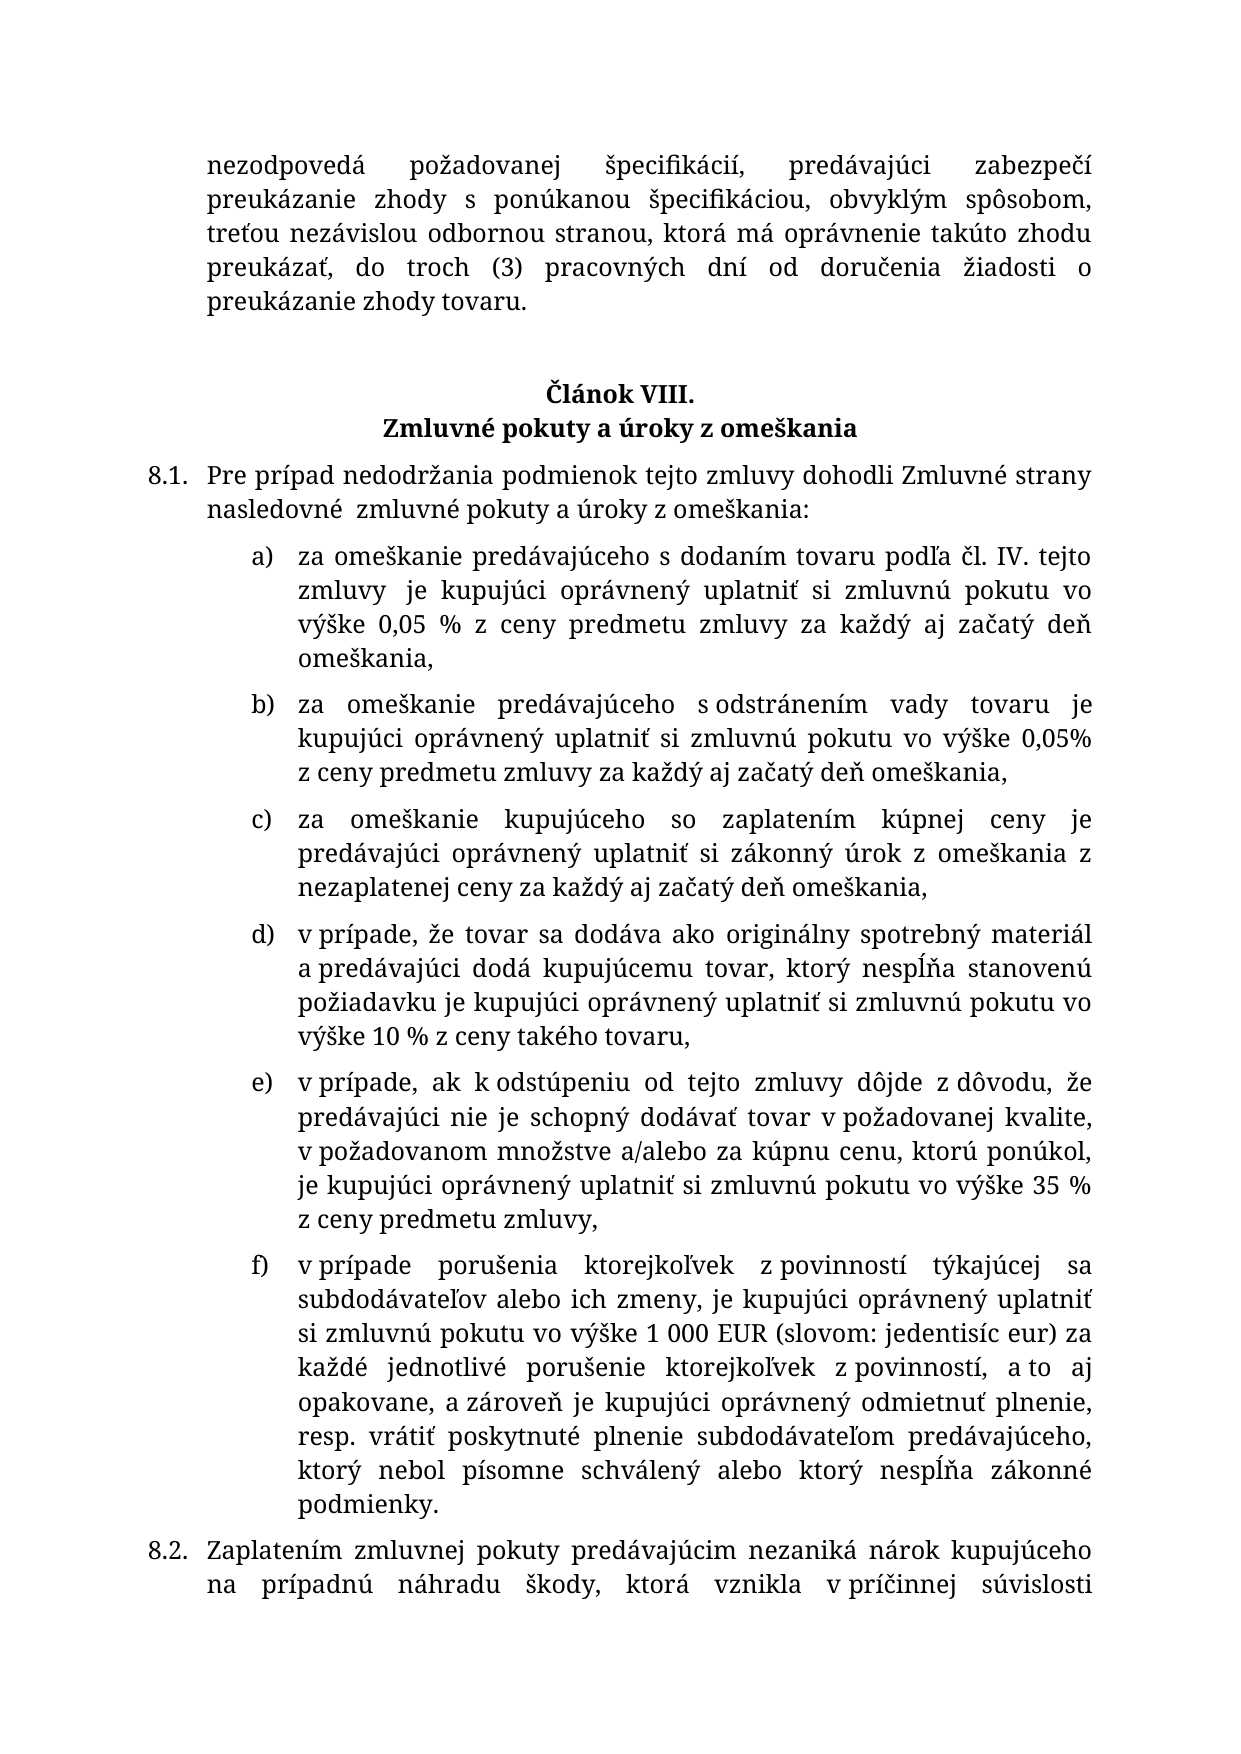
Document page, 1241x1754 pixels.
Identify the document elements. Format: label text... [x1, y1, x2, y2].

list za omeškanie predávajúceho s dodaním tovaru podľa čl. IV. tejto zmluvy je kupujúci oprávnený uplatniť si zmluvnú pokutu vo výške 0,05 % z ceny predmetu zmluvy za každý aj začatý deň omeškania, [251, 538, 1093, 674]
text Zmluvné pokuty a úroky z omeškania [148, 411, 1093, 445]
list za omeškanie predávajúceho s odstránením vady tovaru je kupujúci oprávnený uplatniť si zmluvnú pokutu vo výške 0,05% z ceny predmetu zmluvy za každý aj začatý deň omeškania, [251, 687, 1093, 789]
list v prípade porušenia ktorejkoľvek z povinností týkajúcej sa subdodávateľov alebo ich zmeny, je kupujúci oprávnený uplatniť si zmluvnú pokutu vo výške 1 000 EUR (slovom: jedentisíc eur) za každé jednotlivé porušenie ktorejkoľvek z povinností, a to aj opakovane, a zároveň je kupujúci oprávnený odmietnuť plnenie, resp. vrátiť poskytnuté plnenie subdodávateľom predávajúceho, ktorý nebol písomne schválený alebo ktorý nespĺňa zákonné podmienky. [251, 1248, 1093, 1520]
list Pre prípad nedodržania podmienok tejto zmluvy dohodli Zmluvné strany nasledovné zmluvné pokuty a úroky z omeškania: [148, 458, 1093, 526]
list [148, 148, 1093, 318]
list v prípade, že tovar sa dodáva ako originálny spotrebný materiál a predávajúci dodá kupujúcemu tovar, ktorý nespĺňa stanovenú požiadavku je kupujúci oprávnený uplatniť si zmluvnú pokutu vo výške 10 % z ceny takého tovaru, [251, 916, 1093, 1053]
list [148, 1533, 1093, 1601]
list za omeškanie kupujúceho so zaplatením kúpnej ceny je predávajúci oprávnený uplatniť si zákonný úrok z omeškania z nezaplatenej ceny za každý aj začatý deň omeškania, [251, 802, 1093, 904]
list v prípade, ak k odstúpeniu od tejto zmluvy dôjde z dôvodu, že predávajúci nie je schopný dodávať tovar v požadovanej kvalite, v požadovanom množstve a/alebo za kúpnu cenu, ktorú ponúkol, je kupujúci oprávnený uplatniť si zmluvnú pokutu vo výške 35 % z ceny predmetu zmluvy, [251, 1065, 1093, 1235]
text Článok VIII. [148, 377, 1093, 411]
